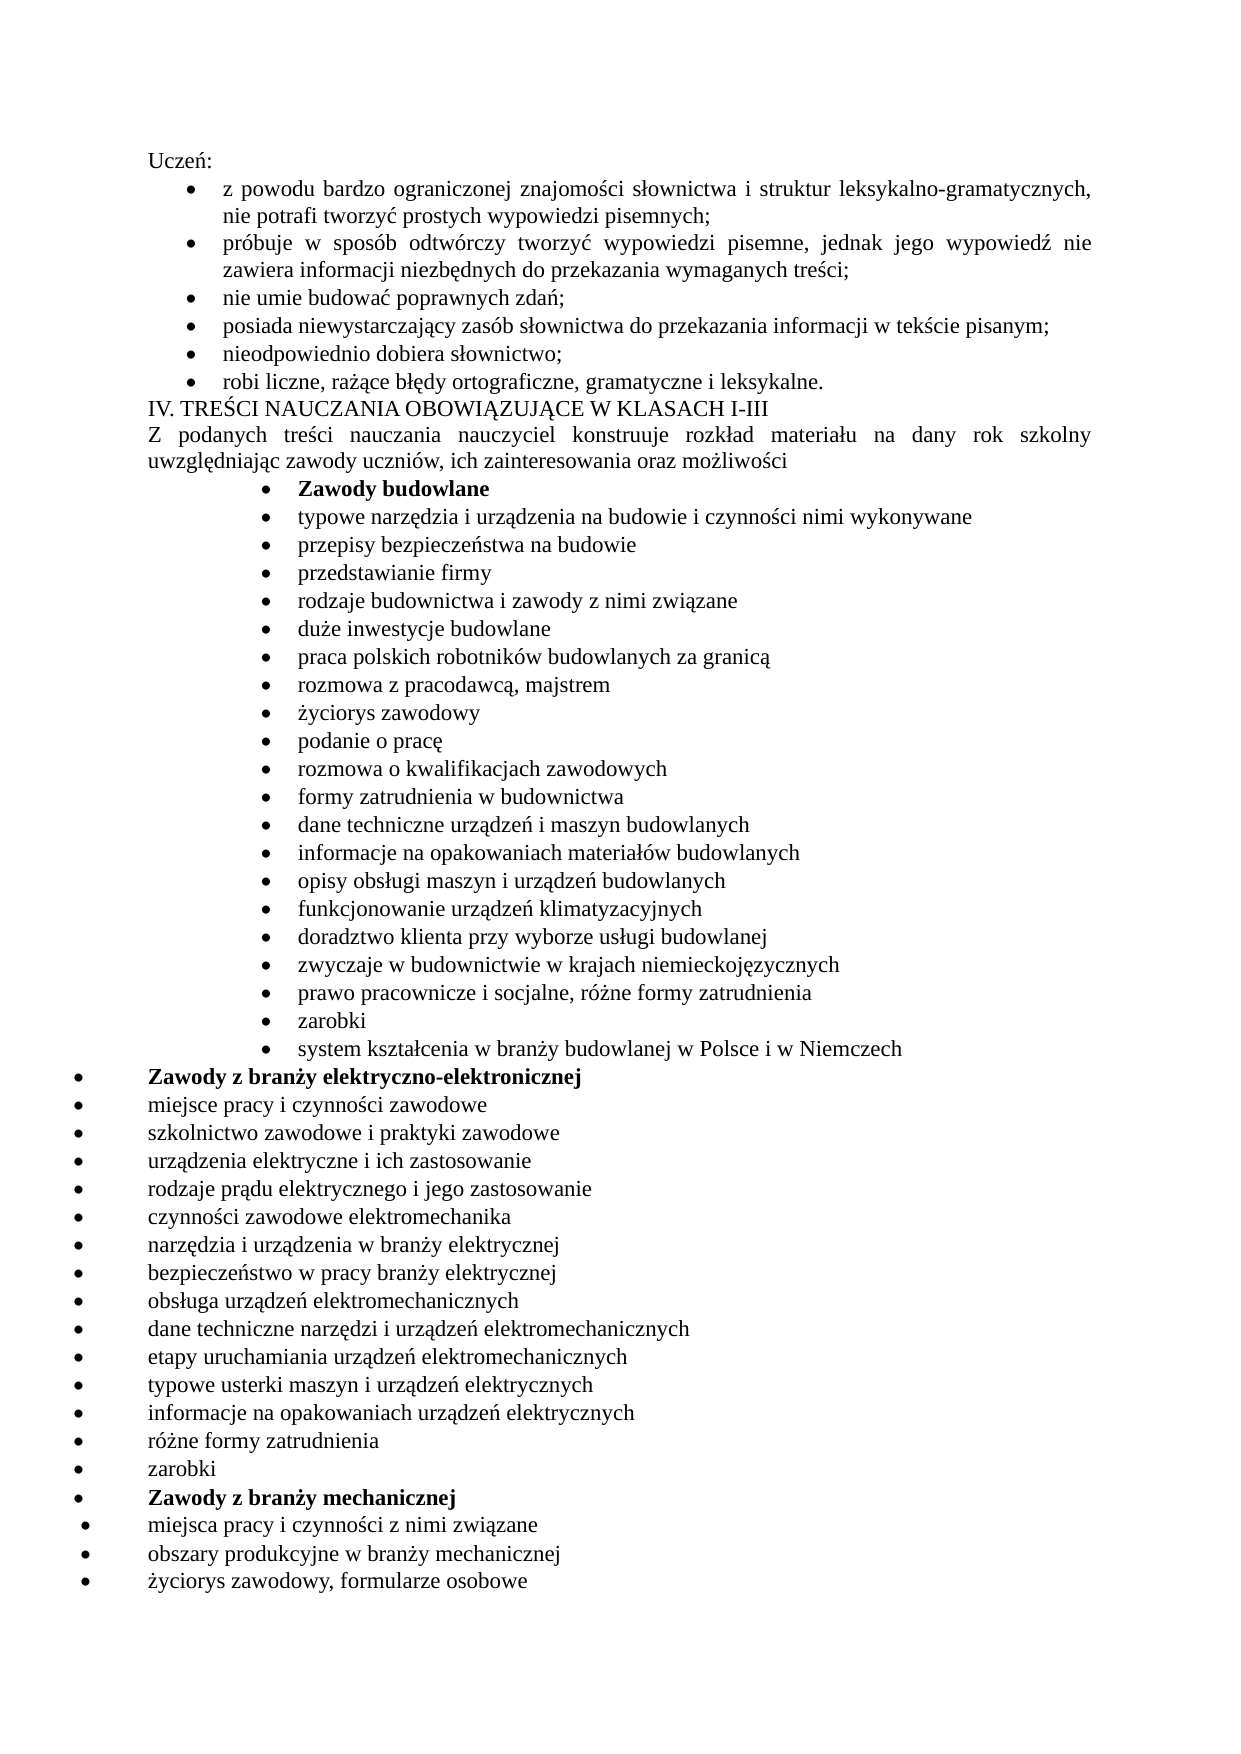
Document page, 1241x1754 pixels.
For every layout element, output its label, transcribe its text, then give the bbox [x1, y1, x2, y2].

list zarobki [260, 1006, 1093, 1034]
list dane techniczne narzędzi i urządzeń elektromechanicznych [73, 1314, 1093, 1342]
list rodzaje prądu elektrycznego i jego zastosowanie [73, 1174, 1093, 1202]
list narzędzia i urządzenia w branży elektrycznej [73, 1230, 1093, 1258]
list doradztwo klienta przy wyborze usługi budowlanej [260, 922, 1093, 950]
list rozmowa o kwalifikacjach zawodowych [260, 754, 1093, 782]
list praca polskich robotników budowlanych za granicą [260, 642, 1093, 670]
list opisy obsługi maszyn i urządzeń budowlanych [260, 866, 1093, 894]
list nie umie budować poprawnych zdań; [185, 283, 1093, 311]
list obsługa urządzeń elektromechanicznych [73, 1286, 1093, 1314]
list z powodu bardzo ograniczonej znajomości słownictwa i struktur leksykalno-gramatycznych, nie potrafi tworzyć prostych wypowiedzi pisemnych; [185, 174, 1093, 228]
list różne formy zatrudnienia [73, 1427, 1093, 1454]
text IV. TREŚCI NAUCZANIA OBOWIĄZUJĄCE W KLASACH I-III [148, 395, 1093, 421]
list duże inwestycje budowlane [260, 614, 1093, 642]
list robi liczne, rażące błędy ortograficzne, gramatyczne i leksykalne. [185, 367, 1093, 395]
list Zawody z branży elektryczno-elektronicznej [73, 1062, 1093, 1090]
text Z podanych treści nauczania nauczyciel konstruuje rozkład materiału na dany rok szkolny uwzględniając zawody uczniów, ich zainteresowania oraz możliwości [148, 421, 1093, 474]
list etapy uruchamiania urządzeń elektromechanicznych [73, 1342, 1093, 1371]
list dane techniczne urządzeń i maszyn budowlanych [260, 810, 1093, 838]
list typowe narzędzia i urządzenia na budowie i czynności nimi wykonywane [260, 502, 1093, 530]
list Zawody z branży mechanicznej [73, 1483, 1093, 1511]
list Zawody budowlane [260, 474, 1093, 502]
list system kształcenia w branży budowlanej w Polsce i w Niemczech [260, 1034, 1093, 1062]
list miejsce pracy i czynności zawodowe [73, 1090, 1093, 1118]
list zwyczaje w budownictwie w krajach niemieckojęzycznych [260, 950, 1093, 978]
text Uczeń: [148, 148, 1093, 174]
list przepisy bezpieczeństwa na budowie [260, 530, 1093, 558]
list informacje na opakowaniach materiałów budowlanych [260, 838, 1093, 866]
list formy zatrudnienia w budownictwa [260, 782, 1093, 810]
list szkolnictwo zawodowe i praktyki zawodowe [73, 1118, 1093, 1146]
list przedstawianie firmy [260, 558, 1093, 586]
list prawo pracownicze i socjalne, różne formy zatrudnienia [260, 978, 1093, 1006]
list rozmowa z pracodawcą, majstrem [260, 670, 1093, 698]
list informacje na opakowaniach urządzeń elektrycznych [73, 1398, 1093, 1427]
list próbuje w sposób odtwórczy tworzyć wypowiedzi pisemne, jednak jego wypowiedź nie zawiera informacji niezbędnych do przekazania wymaganych treści; [185, 228, 1093, 283]
list życiorys zawodowy, formularze osobowe [79, 1567, 1093, 1595]
list podanie o pracę [260, 726, 1093, 754]
list rodzaje budownictwa i zawody z nimi związane [260, 586, 1093, 614]
list czynności zawodowe elektromechanika [73, 1202, 1093, 1230]
list obszary produkcyjne w branży mechanicznej [79, 1539, 1093, 1567]
list funkcjonowanie urządzeń klimatyzacyjnych [260, 894, 1093, 922]
list posiada niewystarczający zasób słownictwa do przekazania informacji w tekście pisanym; [185, 311, 1093, 339]
list miejsca pracy i czynności z nimi związane [79, 1511, 1093, 1539]
list urządzenia elektryczne i ich zastosowanie [73, 1146, 1093, 1174]
list życiorys zawodowy [260, 698, 1093, 726]
list typowe usterki maszyn i urządzeń elektrycznych [73, 1371, 1093, 1398]
list nieodpowiednio dobiera słownictwo; [185, 339, 1093, 367]
list zarobki [73, 1454, 1093, 1483]
list bezpieczeństwo w pracy branży elektrycznej [73, 1258, 1093, 1286]
